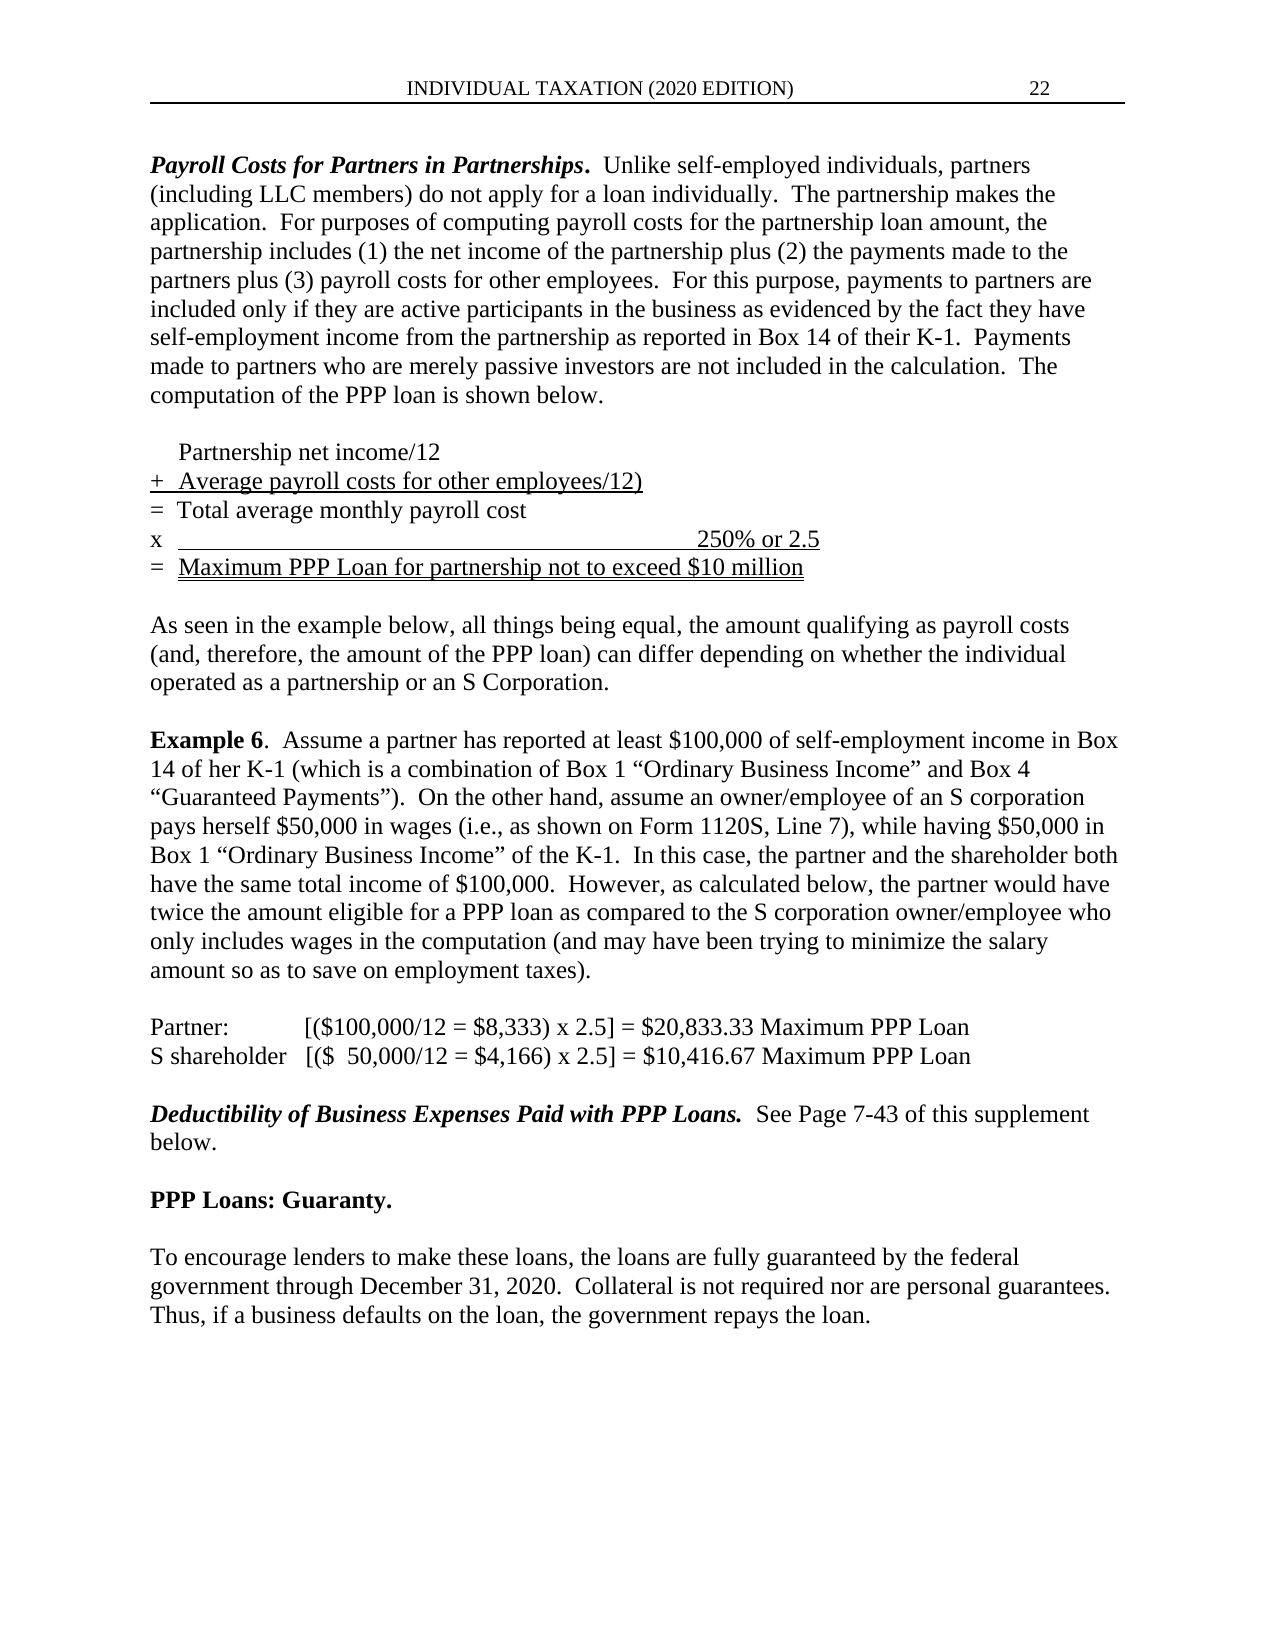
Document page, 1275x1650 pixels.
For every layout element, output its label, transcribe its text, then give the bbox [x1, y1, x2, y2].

text PPP Loans: Guaranty. [150, 1185, 1125, 1214]
text Example 6. Assume a partner has reported at least $100,000 of self-employment income in Box 14 of her K-1 (which is a combination of Box 1 “Ordinary Business Income” and Box 4 “Guaranteed Payments”). On the other hand, assume an owner/employee of an S corporation pays herself $50,000 in wages (i.e., as shown on Form 1120S, Line 7), while having $50,000 in Box 1 “Ordinary Business Income” of the K-1. In this case, the partner and the shareholder both have the same total income of $100,000. However, as calculated below, the partner would have twice the amount eligible for a PPP loan as compared to the S corporation owner/employee who only includes wages in the computation (and may have been trying to minimize the salary amount so as to save on employment taxes). [150, 725, 1125, 984]
text Payroll Costs for Partners in Partnerships. Unlike self-employed individuals, partners (including LLC members) do not apply for a loan individually. The partnership makes the application. For purposes of computing payroll costs for the partnership loan amount, the partnership includes (1) the net income of the partnership plus (2) the payments made to the partners plus (3) payroll costs for other employees. For this purpose, payments to partners are included only if they are active participants in the business as evidenced by the fact they have self-employment income from the partnership as reported in Box 14 of their K-1. Payments made to partners who are merely passive investors are not included in the calculation. The computation of the PPP loan is shown below. [150, 150, 1125, 409]
text S shareholder [($ 50,000/12 = $4,166) x 2.5] = $10,416.67 Maximum PPP Loan [150, 1041, 1125, 1070]
text As seen in the example below, all things being equal, the amount qualifying as payroll costs (and, therefore, the amount of the PPP loan) can differ depending on whether the individual operated as a partnership or an S Corporation. [150, 610, 1125, 696]
text Deductibility of Business Expenses Paid with PPP Loans. See Page 7-43 of this supplement below. [150, 1099, 1125, 1156]
text Partner: [($100,000/12 = $8,333) x 2.5] = $20,833.33 Maximum PPP Loan [150, 1012, 1125, 1041]
text To encourage lenders to make these loans, the loans are fully guaranteed by the federal government through December 31, 2020. Collateral is not required nor are personal guarantees. Thus, if a business defaults on the loan, the government repays the loan. [150, 1242, 1125, 1329]
text Partnership net income/12 + Average payroll costs for other employees/12) = Total average monthly payroll cost x 250% or 2.5 = Maximum PPP Loan for partnership not to exceed $10 million [150, 437, 1125, 581]
